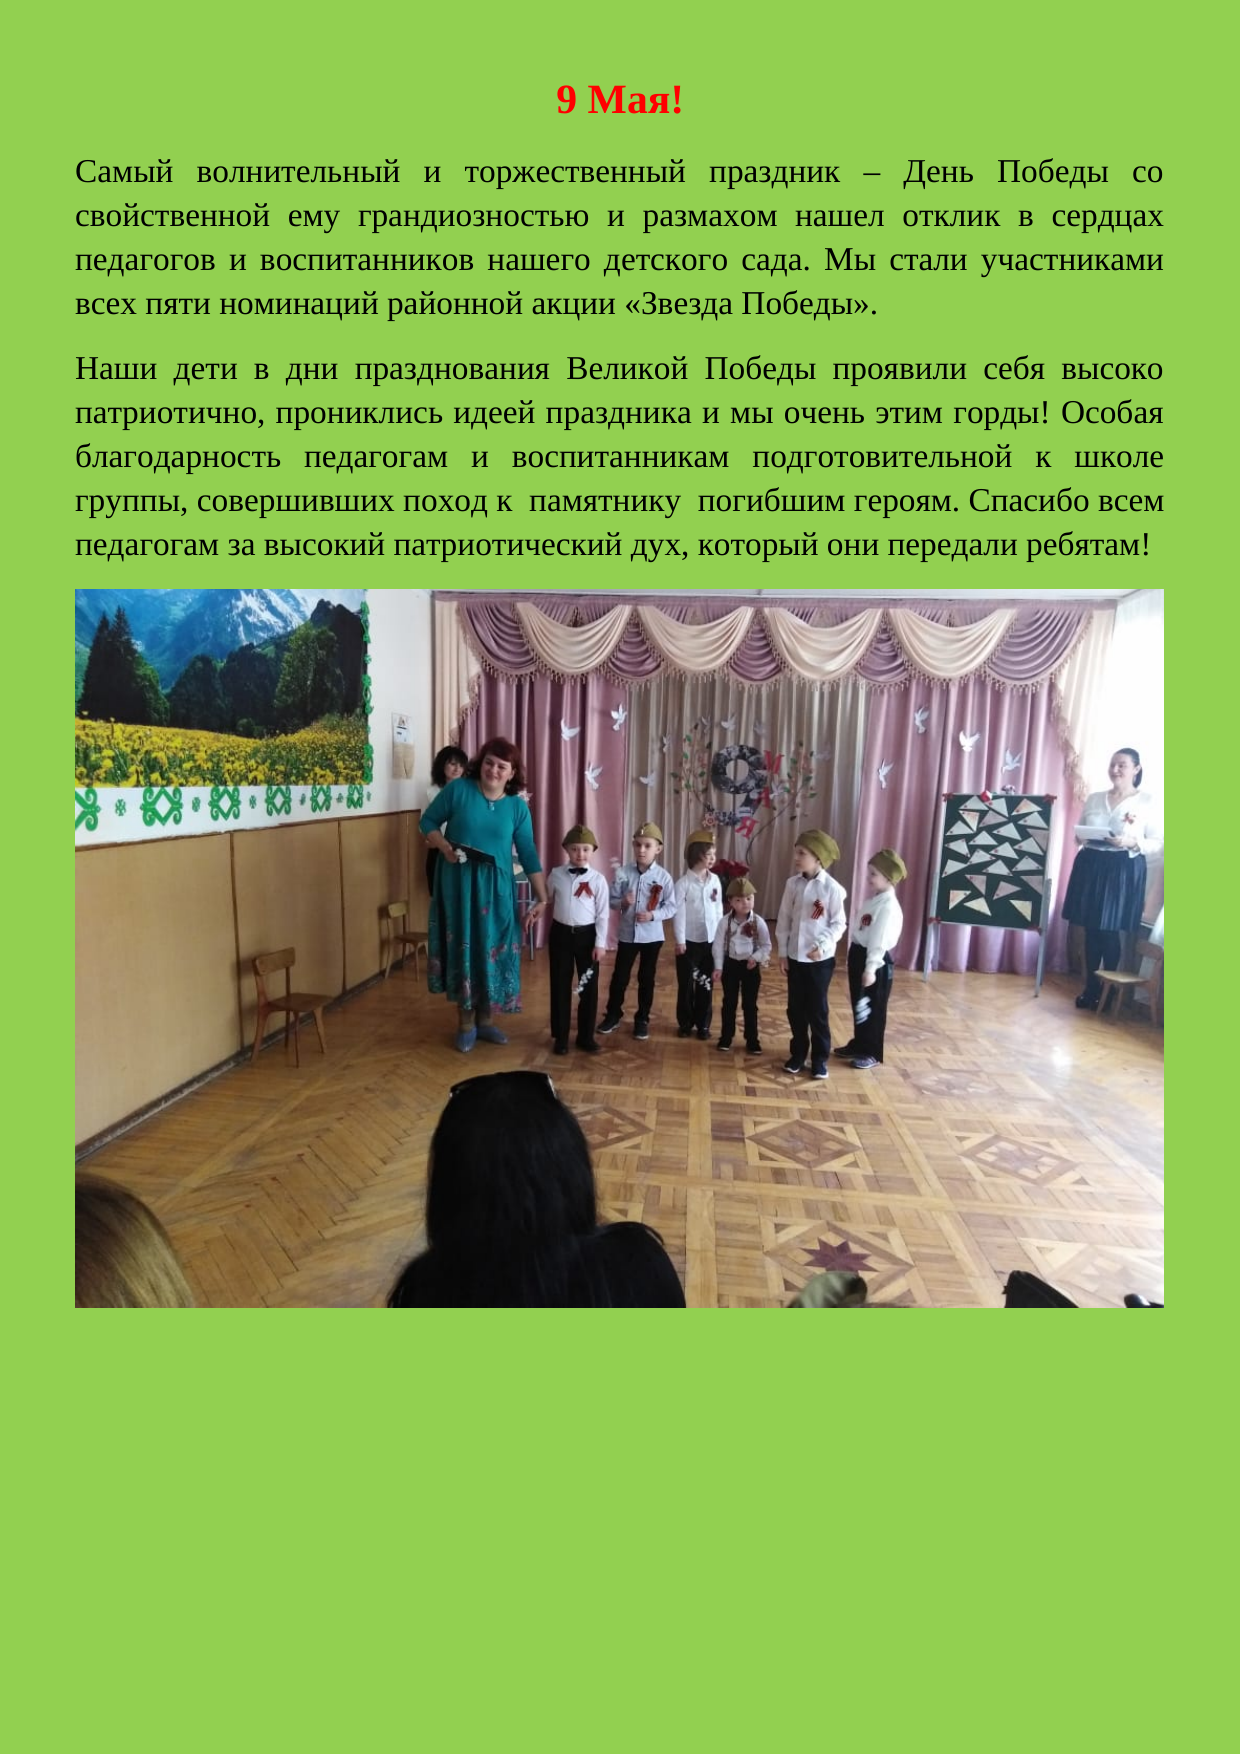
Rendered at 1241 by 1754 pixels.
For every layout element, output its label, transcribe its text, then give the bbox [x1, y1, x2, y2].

text 9 Мая! [75, 75, 1165, 123]
text Наши дети в дни празднования Великой Победы проявили себя высоко патриотично, прониклись идеей праздника и мы очень этим горды! Особая благодарность педагогам и воспитанникам подготовительной к школе группы, совершивших поход к памятнику погибшим героям. Спасибо всем педагогам за высокий патриотический дух, который они передали ребятам! [75, 348, 1165, 563]
text Самый волнительный и торжественный праздник – День Победы со свойственной ему грандиозностью и размахом нашел отклик в сердцах педагогов и воспитанников нашего детского сада. Мы стали участниками всех пяти номинаций районной акции «Звезда Победы». [75, 151, 1165, 321]
picture [75, 589, 1164, 1308]
